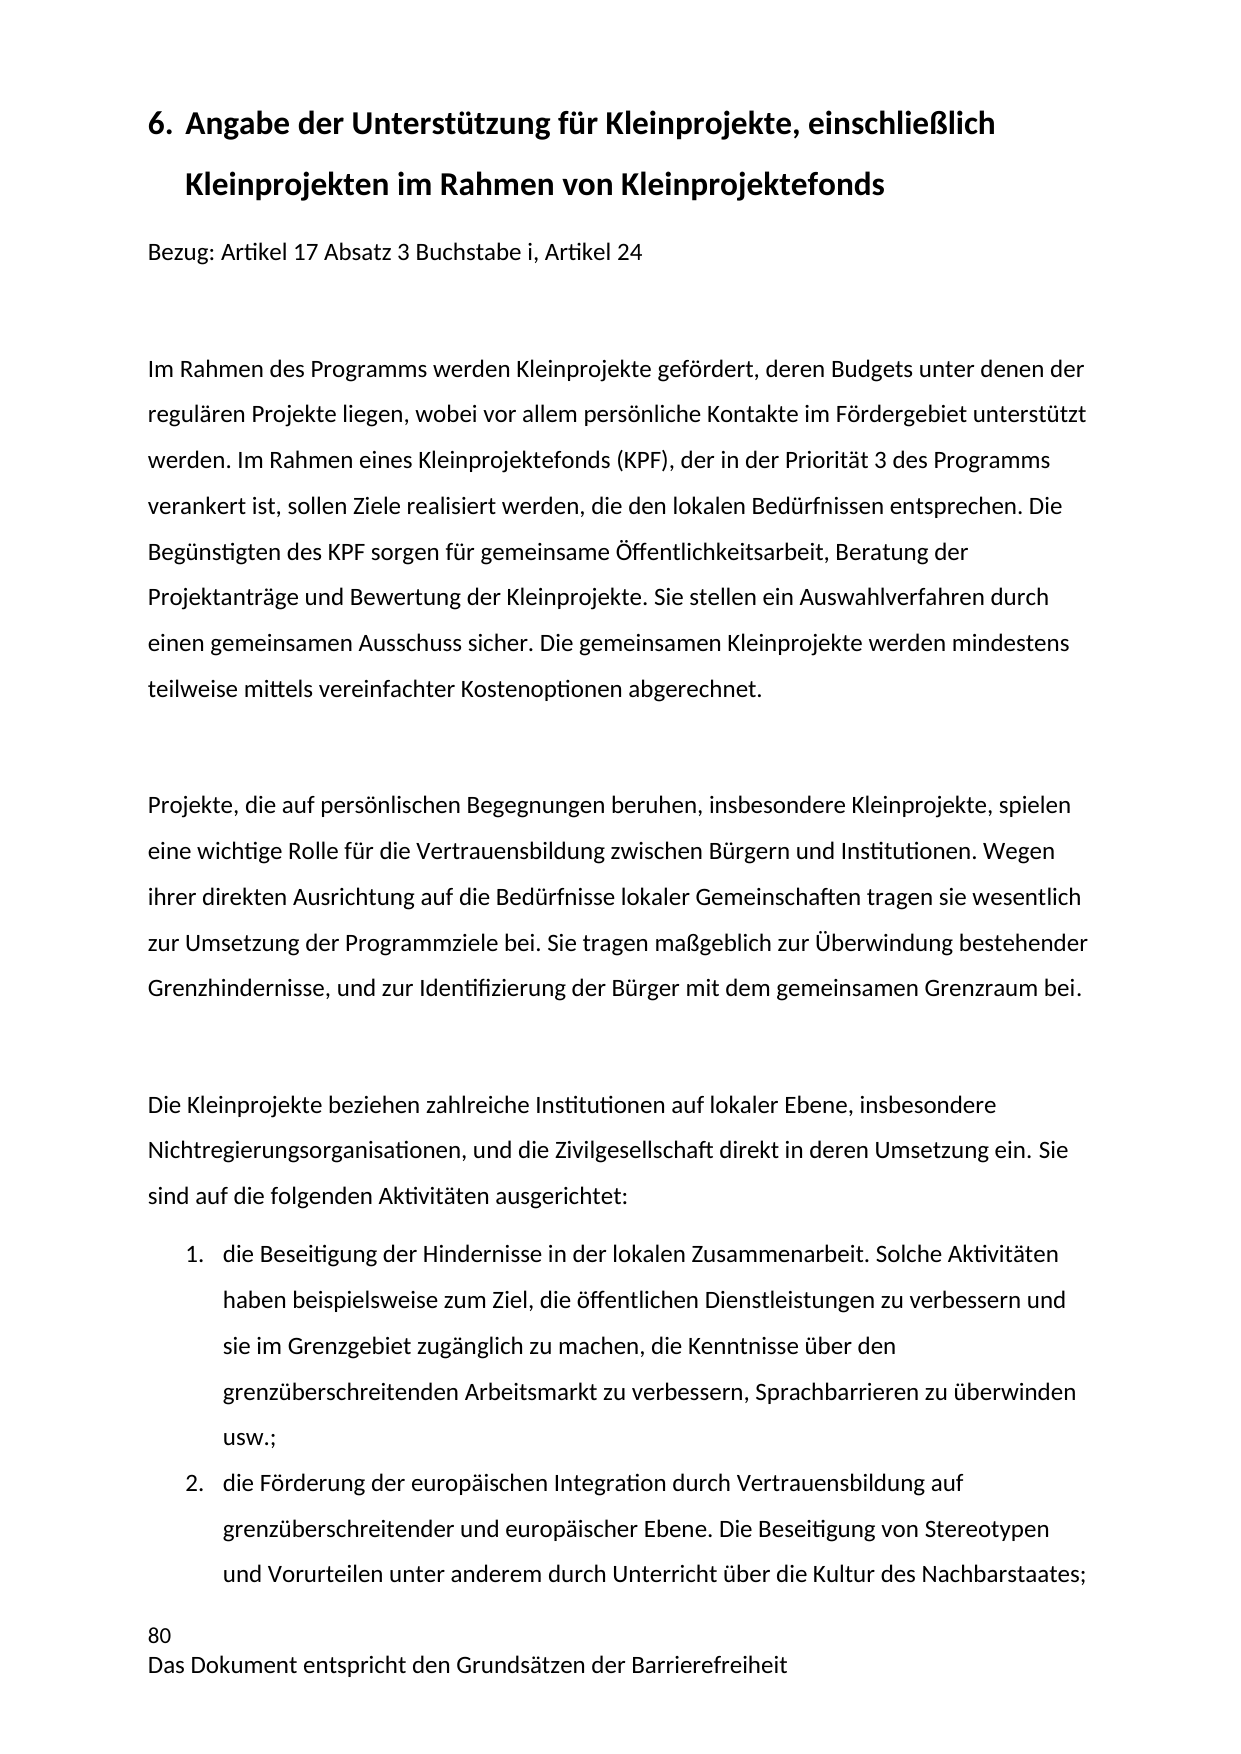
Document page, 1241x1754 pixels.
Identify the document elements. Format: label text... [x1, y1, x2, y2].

text Bezug: Artikel 17 Absatz 3 Buchstabe i, Artikel 24 [148, 236, 1093, 267]
text Im Rahmen des Programms werden Kleinprojekte gefördert, deren Budgets unter denen der regulären Projekte liegen, wobei vor allem persönliche Kontakte im Fördergebiet unterstützt werden. Im Rahmen eines Kleinprojektefonds (KPF), der in der Priorität 3 des Programms verankert ist, sollen Ziele realisiert werden, die den lokalen Bedürfnissen entsprechen. Die Begünstigten des KPF sorgen für gemeinsame Öffentlichkeitsarbeit, Beratung der Projektanträge und Bewertung der Kleinprojekte. Sie stellen ein Auswahlverfahren durch einen gemeinsamen Ausschuss sicher. Die gemeinsamen Kleinprojekte werden mindestens teilweise mittels vereinfachter Kostenoptionen abgerechnet. [148, 353, 1093, 703]
list die Beseitigung der Hindernisse in der lokalen Zusammenarbeit. Solche Aktivitäten haben beispielsweise zum Ziel, die öffentlichen Dienstleistungen zu verbessern und sie im Grenzgebiet zugänglich zu machen, die Kenntnisse über den grenzüberschreitenden Arbeitsmarkt zu verbessern, Sprachbarrieren zu überwinden usw.; [185, 1238, 1093, 1452]
list die Förderung der europäischen Integration durch Vertrauensbildung auf grenzüberschreitender und europäischer Ebene. Die Beseitigung von Stereotypen und Vorurteilen unter anderem durch Unterricht über die Kultur des Nachbarstaates; [185, 1467, 1093, 1589]
subtitle Angabe der Unterstützung für Kleinprojekte, einschließlich Kleinprojekten im Rahmen von Kleinprojektefonds [148, 102, 1093, 204]
text Projekte, die auf persönlischen Begegnungen beruhen, insbesondere Kleinprojekte, spielen eine wichtige Rolle für die Vertrauensbildung zwischen Bürgern und Institutionen. Wegen ihrer direkten Ausrichtung auf die Bedürfnisse lokaler Gemeinschaften tragen sie wesentlich zur Umsetzung der Programmziele bei. Sie tragen maßgeblich zur Überwindung bestehender Grenzhindernisse, und zur Identifizierung der Bürger mit dem gemeinsamen Grenzraum bei. [148, 789, 1093, 1003]
text Die Kleinprojekte beziehen zahlreiche Institutionen auf lokaler Ebene, insbesondere Nichtregierungsorganisationen, und die Zivilgesellschaft direkt in deren Umsetzung ein. Sie sind auf die folgenden Aktivitäten ausgerichtet: [148, 1089, 1093, 1211]
